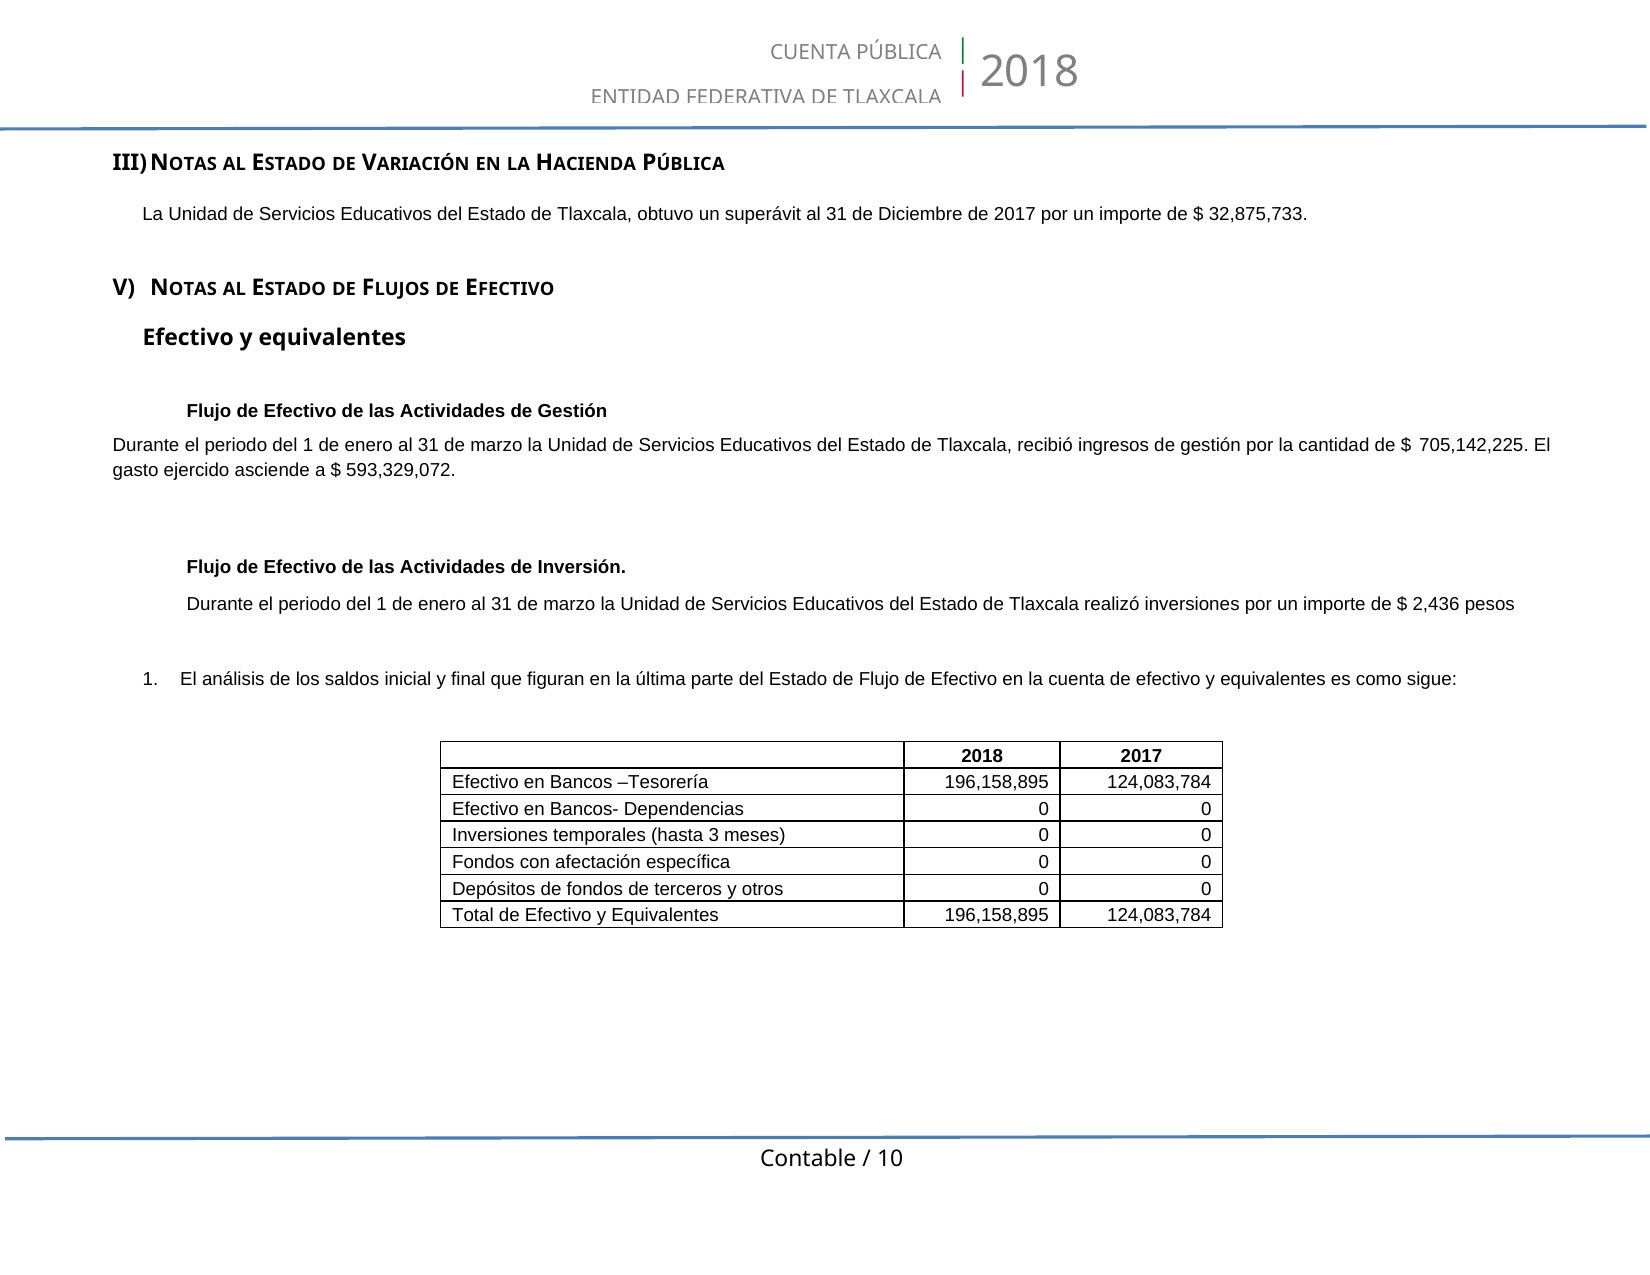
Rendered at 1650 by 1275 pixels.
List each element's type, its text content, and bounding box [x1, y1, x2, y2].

text Flujo de Efectivo de las Actividades de Gestión [186, 400, 1550, 422]
table_cell Fondos con afectación específica [441, 848, 903, 873]
table_cell 124,083,784 [1061, 769, 1222, 794]
table_cell 0 [905, 875, 1059, 900]
table_cell 0 [905, 848, 1059, 873]
table_cell 124,083,784 [1061, 902, 1222, 927]
text III) Notas al Estado de Variación en la Hacienda Pública [112, 150, 1550, 175]
text La Unidad de Servicios Educativos del Estado de Tlaxcala, obtuvo un superávit al 31 de Diciembre de 2017 por un importe de $ 32,875,733. [142, 200, 1550, 225]
table_cell 0 [1061, 822, 1222, 847]
table_cell 196,158,895 [905, 769, 1059, 794]
table_cell 0 [1061, 875, 1222, 900]
text Flujo de Efectivo de las Actividades de Inversión. [186, 556, 1550, 577]
text Durante el periodo del 1 de enero al 31 de marzo la Unidad de Servicios Educativos del Estado de Tlaxcala, recibió ingresos de gestión por la cantidad de $ 705,142,225. El gasto ejercido asciende a $ 593,329,072. [112, 434, 1550, 480]
text Efectivo y equivalentes [142, 325, 1550, 350]
table_cell Inversiones temporales (hasta 3 meses) [441, 822, 903, 847]
list El análisis de los saldos inicial y final que figuran en la última parte del Estado de Flujo de Efectivo en la cuenta de efectivo y equivalentes es como sigue: [142, 666, 1550, 691]
table_cell Efectivo en Bancos –Tesorería [441, 769, 903, 794]
table_cell 196,158,895 [905, 902, 1059, 927]
table_cell 0 [1061, 795, 1222, 820]
text V) Notas al Estado de Flujos de Efectivo [112, 275, 1550, 300]
table_header 2018 [905, 742, 1059, 767]
picture [956, 28, 974, 100]
table_header [441, 742, 903, 767]
table_cell Efectivo en Bancos- Dependencias [441, 795, 903, 820]
table_cell Depósitos de fondos de terceros y otros [441, 875, 903, 900]
table_cell 0 [1061, 848, 1222, 873]
table_cell Total de Efectivo y Equivalentes [441, 902, 903, 927]
table_cell 0 [905, 822, 1059, 847]
table_cell 0 [905, 795, 1059, 820]
text Durante el periodo del 1 de enero al 31 de marzo la Unidad de Servicios Educativos del Estado de Tlaxcala realizó inversiones por un importe de $ 2,436 pesos [186, 589, 1550, 616]
table_header 2017 [1061, 742, 1222, 767]
